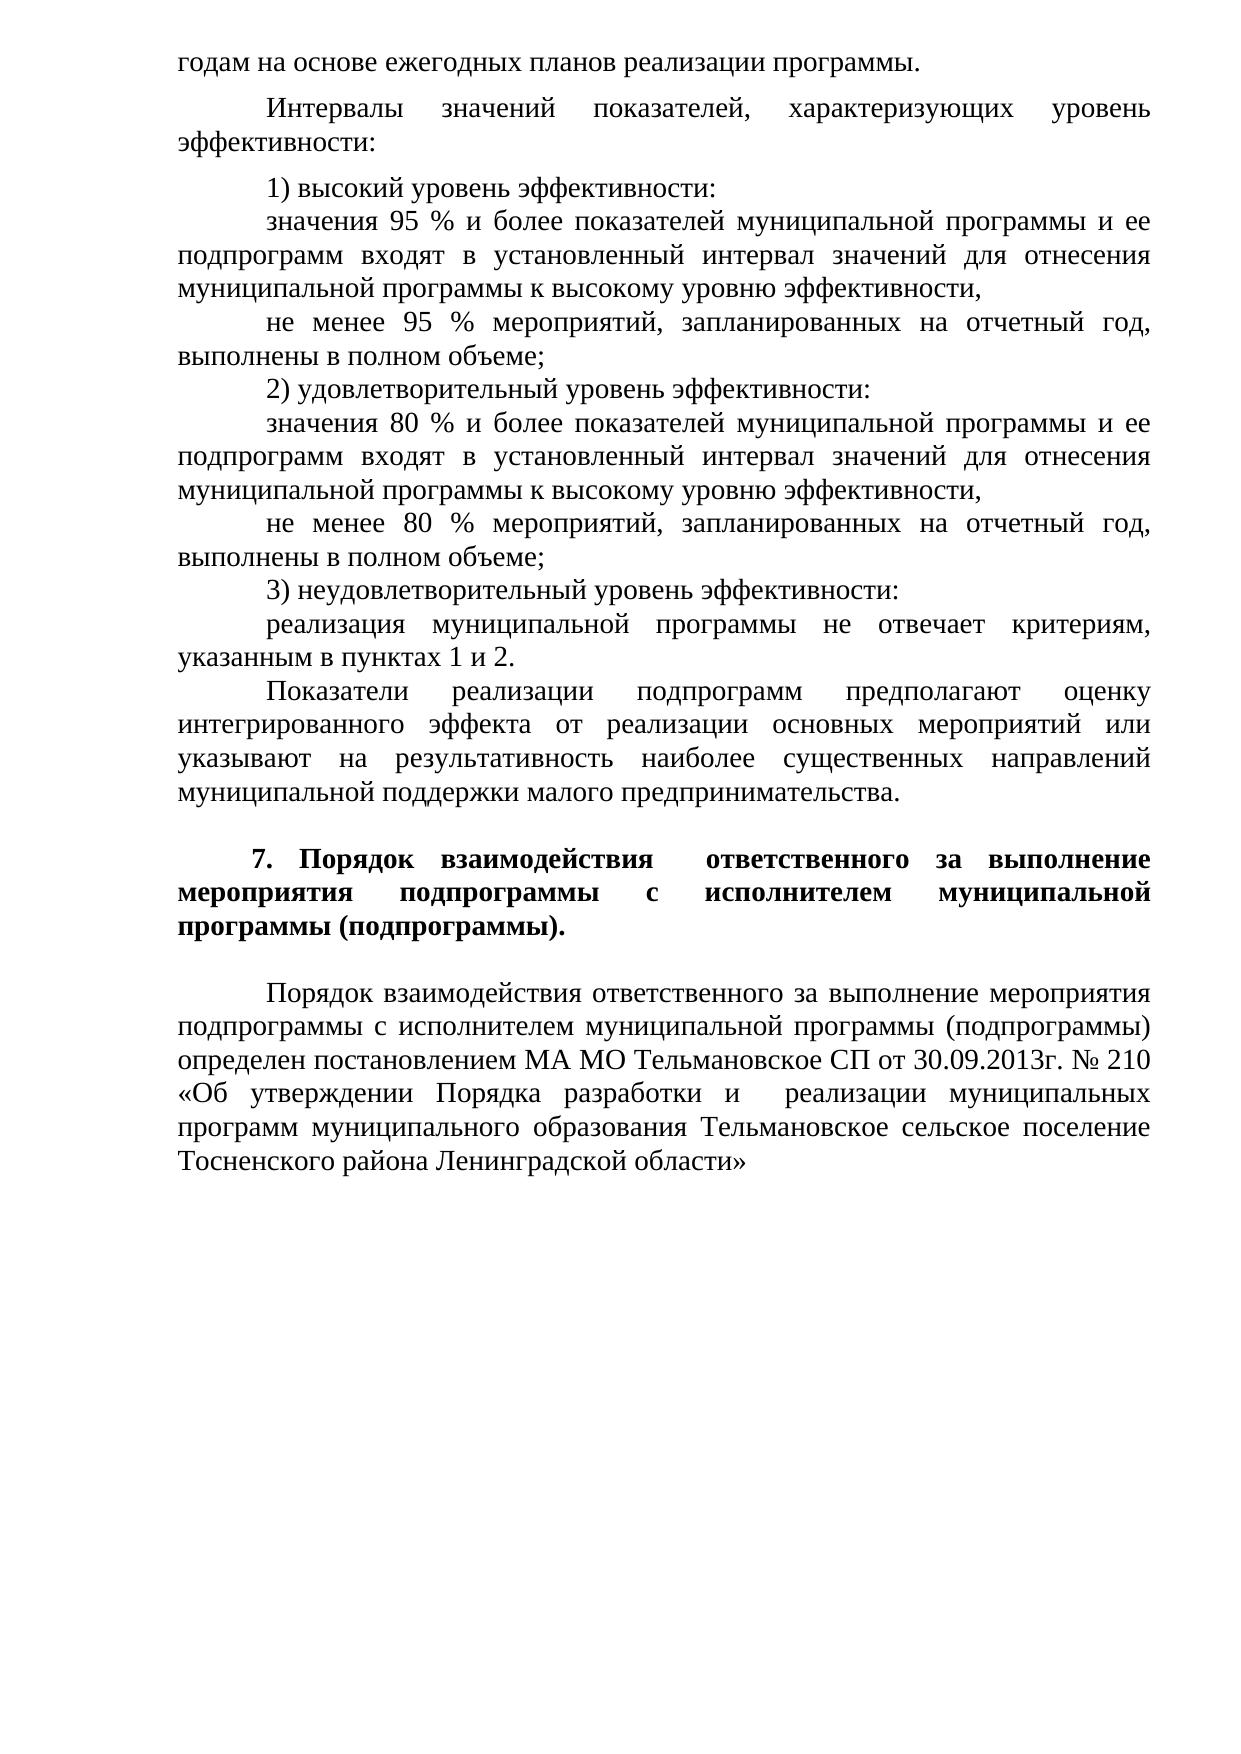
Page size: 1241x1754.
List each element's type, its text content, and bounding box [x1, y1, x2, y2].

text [177, 44, 1152, 78]
text значения 95 % и более показателей муниципальной программы и ее подпрограмм входят в установленный интервал значений для отнесения муниципальной программы к высокому уровню эффективности, [177, 203, 1152, 304]
text не менее 95 % мероприятий, запланированных на отчетный год, выполнены в полном объеме; [177, 304, 1152, 371]
text 7. Порядок взаимодействия ответственного за выполнение мероприятия подпрограммы с исполнителем муниципальной программы (подпрограммы). [177, 841, 1152, 941]
text не менее 80 % мероприятий, запланированных на отчетный год, выполнены в полном объеме; [177, 505, 1152, 572]
text реализация муниципальной программы не отвечает критериям, указанным в пунктах 1 и 2. [177, 606, 1152, 673]
text Порядок взаимодействия ответственного за выполнение мероприятия подпрограммы с исполнителем муниципальной программы (подпрограммы) определен постановлением МА МО Тельмановское СП от 30.09.2013г. № 210 «Об утверждении Порядка разработки и реализации муниципальных программ муниципального образования Тельмановское сельское поселение Тосненского района Ленинградской области» [177, 975, 1152, 1176]
text значения 80 % и более показателей муниципальной программы и ее подпрограмм входят в установленный интервал значений для отнесения муниципальной программы к высокому уровню эффективности, [177, 405, 1152, 505]
text 3) неудовлетворительный уровень эффективности: [177, 572, 1152, 606]
text Показатели реализации подпрограмм предполагают оценку интегрированного эффекта от реализации основных мероприятий или указывают на результативность наиболее существенных направлений муниципальной поддержки малого предпринимательства. [177, 673, 1152, 807]
text Интервалы значений показателей, характеризующих уровень эффективности: [177, 90, 1152, 157]
text 2) удовлетворительный уровень эффективности: [177, 371, 1152, 405]
text 1) высокий уровень эффективности: [177, 170, 1152, 203]
